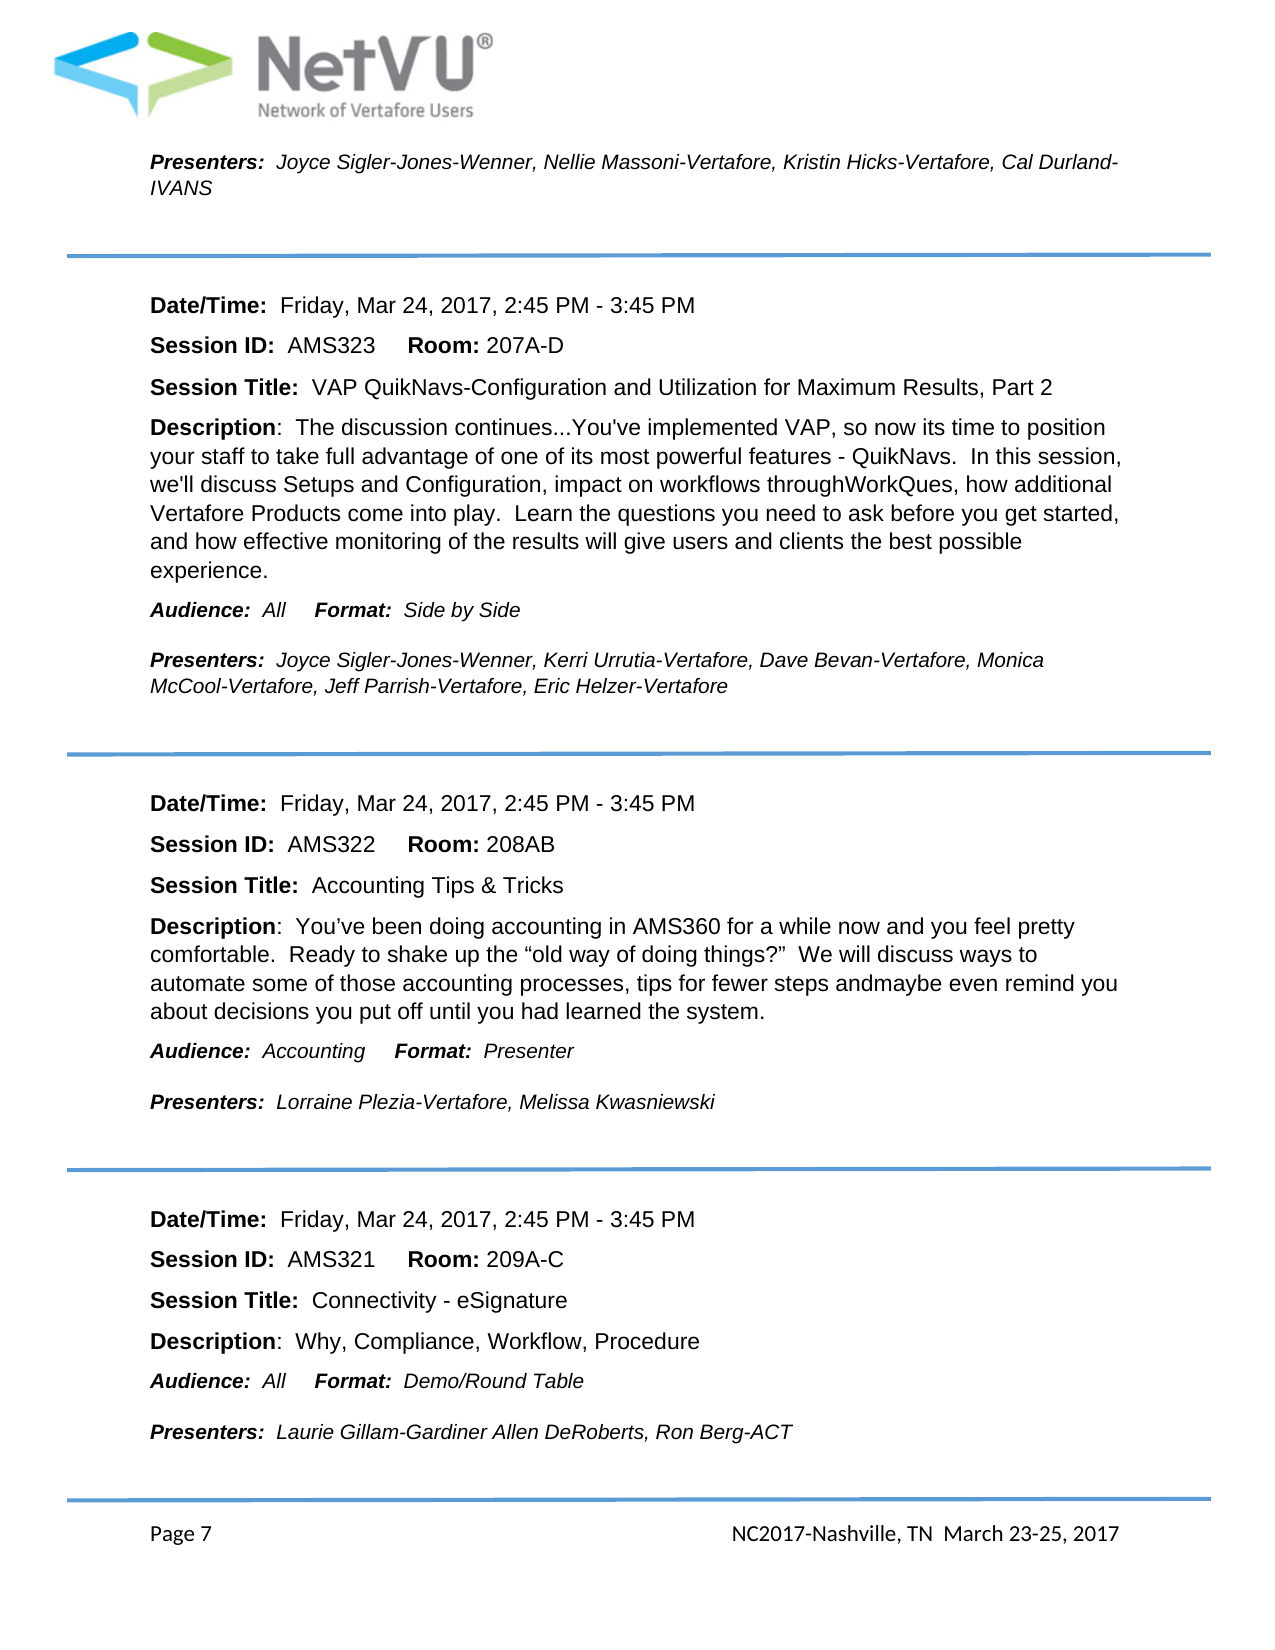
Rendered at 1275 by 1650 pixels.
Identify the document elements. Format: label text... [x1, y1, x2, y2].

text Session ID: AMS323 Room: 207A-D [150, 332, 1125, 359]
text Session Title: Accounting Tips & Tricks [150, 872, 1125, 898]
text Audience: All Format: Demo/Round Table [150, 1369, 1125, 1393]
text Date/Time: Friday, Mar 24, 2017, 2:45 PM - 3:45 PM [150, 257, 1125, 318]
text Audience: Accounting Format: Presenter [150, 1039, 1125, 1063]
text Description: You’ve been doing accounting in AMS360 for a while now and you feel pretty comfortable. Ready to shake up the “old way of doing things?” We will discuss ways to automate some of those accounting processes, tips for fewer steps andmaybe even remind you about decisions you put off until you had learned the system. [150, 913, 1125, 1024]
text Date/Time: Friday, Mar 24, 2017, 2:45 PM - 3:45 PM [150, 756, 1125, 816]
text Presenters: Laurie Gillam-Gardiner Allen DeRoberts, Ron Berg-ACT [150, 1420, 1125, 1444]
text Audience: All Format: Side by Side [150, 597, 1125, 621]
text Session Title: Connectivity - eSignature [150, 1287, 1125, 1314]
text Presenters: Joyce Sigler-Jones-Wenner, Kerri Urrutia-Vertafore, Dave Bevan-Vertafore, Monica McCool-Vertafore, Jeff Parrish-Vertafore, Eric Helzer-Vertafore [150, 648, 1125, 698]
picture [53, 32, 493, 122]
text Session ID: AMS322 Room: 208AB [150, 831, 1125, 857]
text Description: The discussion continues...You've implemented VAP, so now its time to position your staff to take full advantage of one of its most powerful features - QuikNavs. In this session, we'll discuss Setups and Configuration, impact on workflows throughWorkQues, how additional Vertafore Products come into play. Learn the questions you need to ask before you get started, and how effective monitoring of the results will give users and clients the best possible experience. [150, 414, 1125, 583]
text Presenters: Lorraine Plezia-Vertafore, Melissa Kwasniewski [150, 1090, 1125, 1114]
text Session ID: AMS321 Room: 209A-C [150, 1246, 1125, 1273]
text Presenters: Joyce Sigler-Jones-Wenner, Nellie Massoni-Vertafore, Kristin Hicks-Vertafore, Cal Durland-IVANS [150, 150, 1125, 200]
text Date/Time: Friday, Mar 24, 2017, 2:45 PM - 3:45 PM [150, 1171, 1125, 1232]
text Description: Why, Compliance, Workflow, Procedure [150, 1328, 1125, 1355]
text Session Title: VAP QuikNavs-Configuration and Utilization for Maximum Results, Part 2 [150, 373, 1125, 400]
